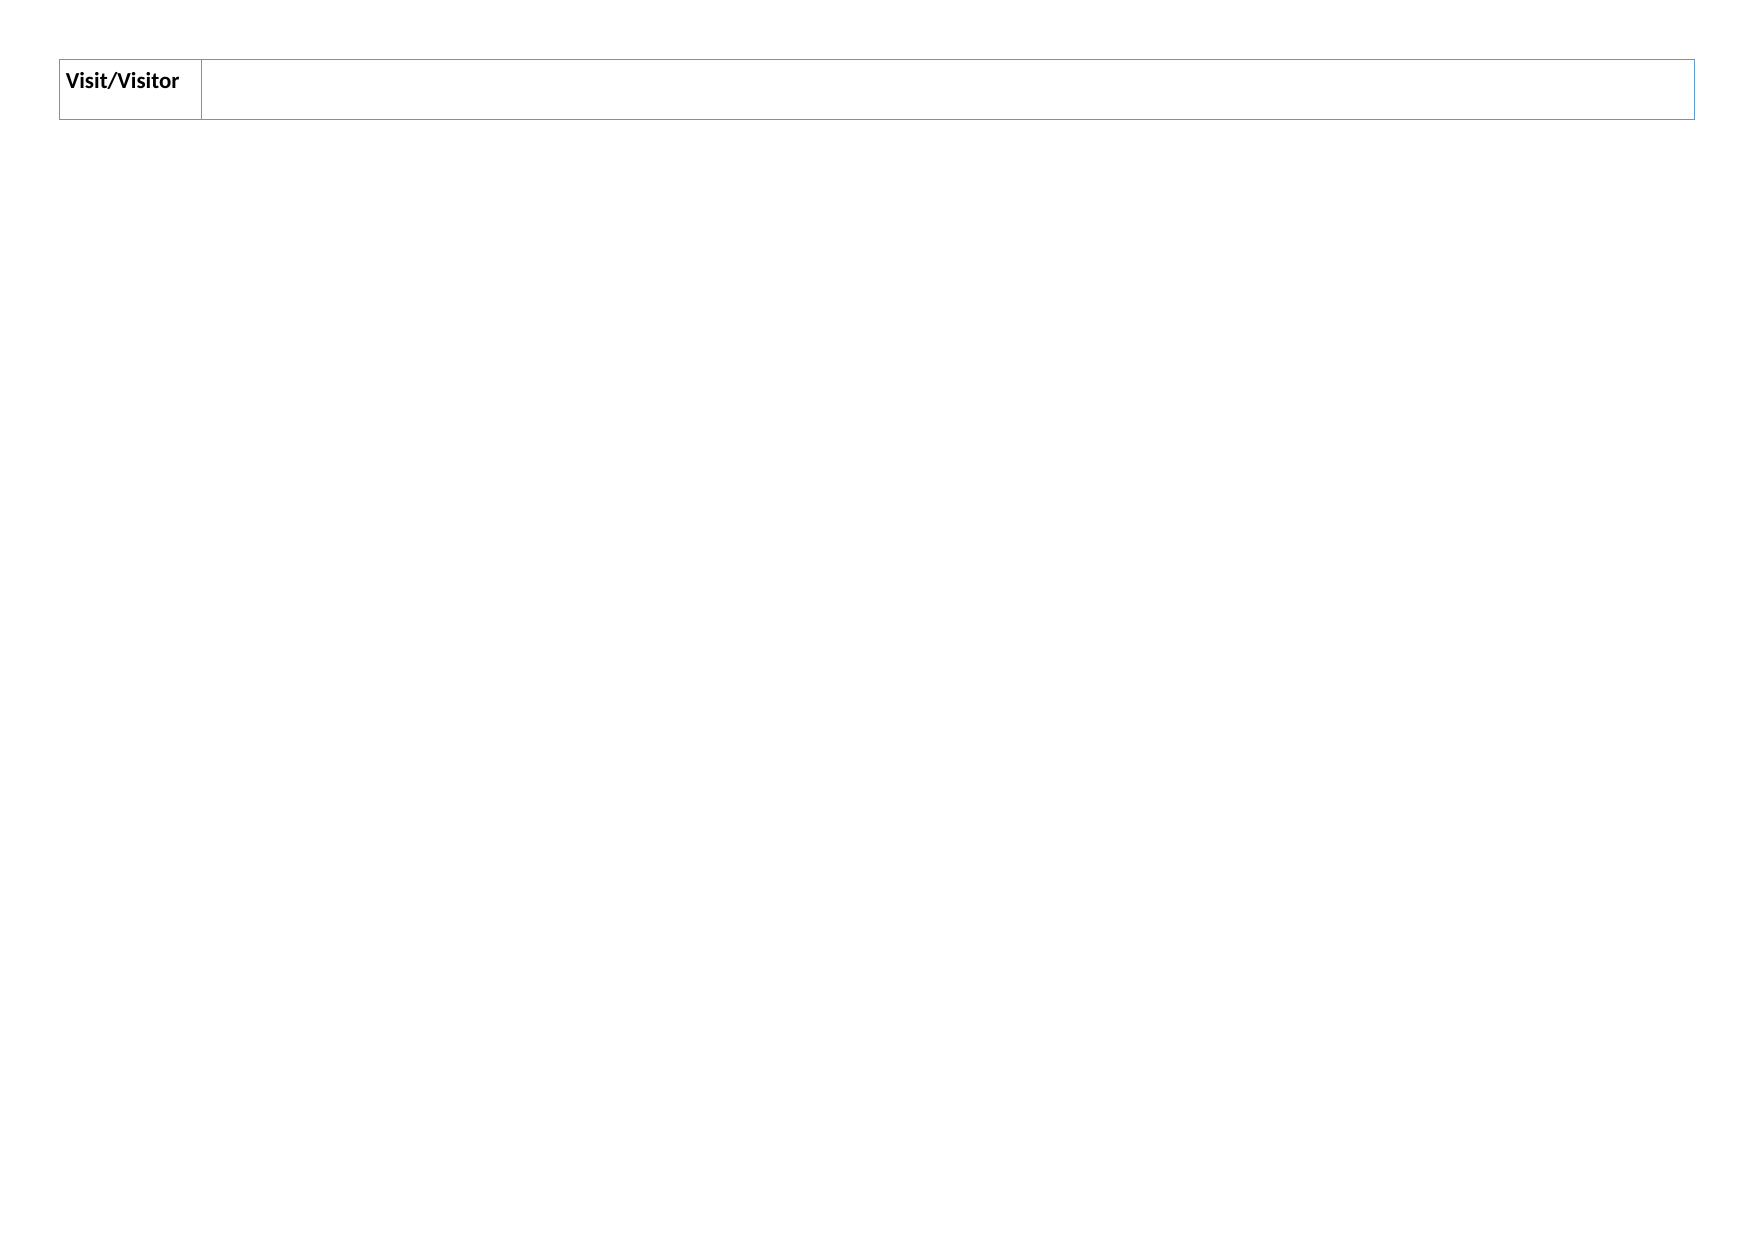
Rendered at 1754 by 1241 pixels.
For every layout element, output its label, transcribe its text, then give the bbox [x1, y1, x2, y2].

table_cell Visit/Visitor [60, 60, 201, 119]
table_cell [202, 60, 1694, 119]
